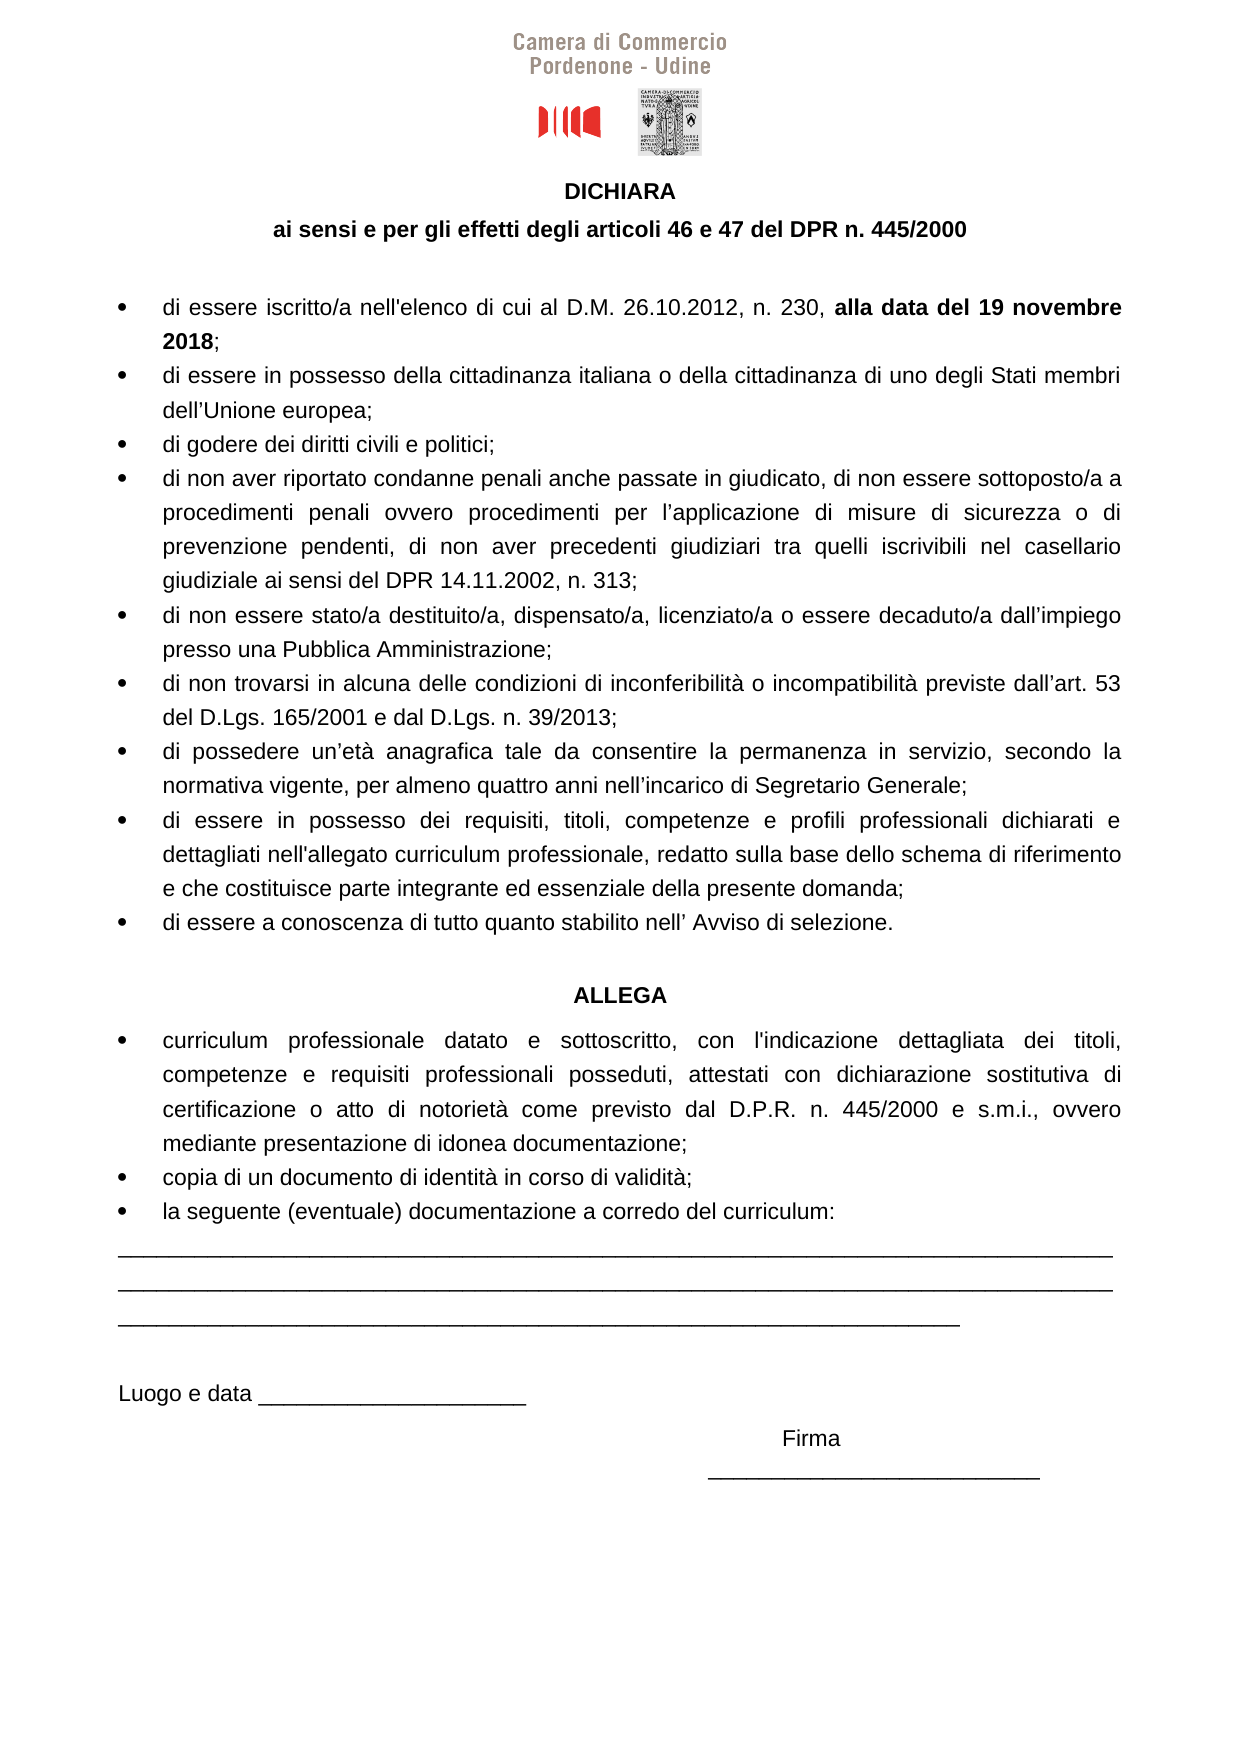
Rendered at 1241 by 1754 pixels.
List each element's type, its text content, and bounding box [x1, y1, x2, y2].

text DICHIARA [118, 178, 1122, 204]
text ALLEGA [118, 982, 1122, 1008]
list la seguente (eventuale) documentazione a corredo del curriculum: [118, 1198, 1122, 1224]
list di essere in possesso della cittadinanza italiana o della cittadinanza di uno degli Stati membri dell’Unione europea; [118, 362, 1122, 423]
list di essere iscritto/a nell'elenco di cui al D.M. 26.10.2012, n. 230, alla data del 19 novembre 2018; [118, 294, 1122, 355]
text Firma __________________________ [708, 1425, 1122, 1480]
text Luogo e data _____________________ [118, 1380, 1122, 1406]
text ______________________________________________________________________________________________________________________________________________________________________________________________________________________________ [118, 1232, 1122, 1327]
list curriculum professionale datato e sottoscritto, con l'indicazione dettagliata dei titoli, competenze e requisiti professionali posseduti, attestati con dichiarazione sostitutiva di certificazione o atto di notorietà come previsto dal D.P.R. n. 445/2000 e s.m.i., ovvero mediante presentazione di idonea documentazione; [118, 1027, 1122, 1156]
text ai sensi e per gli effetti degli articoli 46 e 47 del DPR n. 445/2000 [118, 216, 1122, 243]
list di non essere stato/a destituito/a, dispensato/a, licenziato/a o essere decaduto/a dall’impiego presso una Pubblica Amministrazione; [118, 602, 1122, 662]
list copia di un documento di identità in corso di validità; [118, 1164, 1122, 1190]
list di essere a conoscenza di tutto quanto stabilito nell’ Avviso di selezione. [118, 909, 1122, 936]
list di possedere un’età anagrafica tale da consentire la permanenza in servizio, secondo la normativa vigente, per almeno quattro anni nell’incarico di Segretario Generale; [118, 738, 1122, 799]
list di essere in possesso dei requisiti, titoli, competenze e profili professionali dichiarati e dettagliati nell'allegato curriculum professionale, redatto sulla base dello schema di riferimento e che costituisce parte integrante ed essenziale della presente domanda; [118, 807, 1122, 901]
list di godere dei diritti civili e politici; [118, 431, 1122, 457]
picture [512, 29, 728, 156]
list di non aver riportato condanne penali anche passate in giudicato, di non essere sottoposto/a a procedimenti penali ovvero procedimenti per l’applicazione di misure di sicurezza o di prevenzione pendenti, di non aver precedenti giudiziari tra quelli iscrivibili nel casellario giudiziale ai sensi del DPR 14.11.2002, n. 313; [118, 465, 1122, 594]
list di non trovarsi in alcuna delle condizioni di inconferibilità o incompatibilità previste dall’art. 53 del D.Lgs. 165/2001 e dal D.Lgs. n. 39/2013; [118, 670, 1122, 731]
